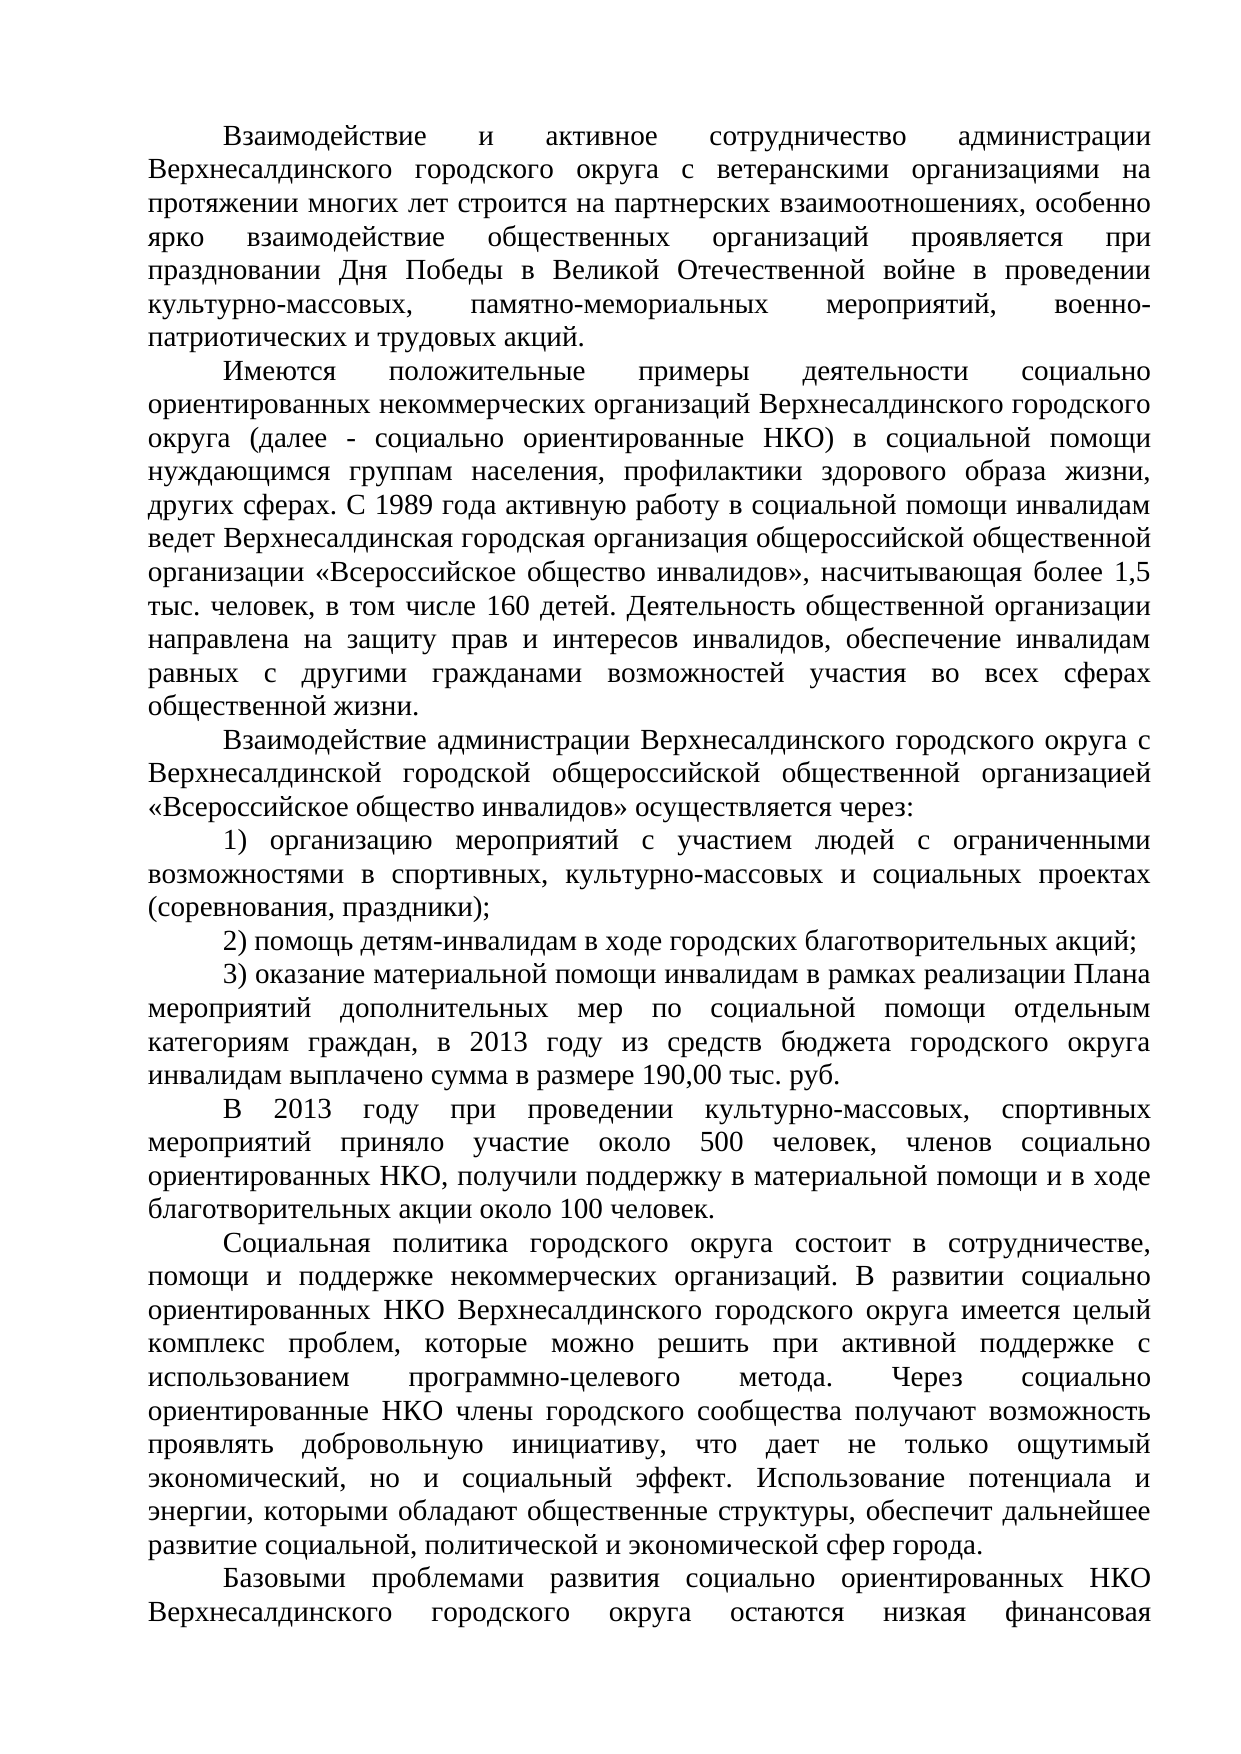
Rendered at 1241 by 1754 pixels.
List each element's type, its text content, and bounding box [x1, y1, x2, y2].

text Социальная политика городского округа состоит в сотрудничестве, помощи и поддержке некоммерческих организаций. В развитии социально ориентированных НКО Верхнесалдинского городского округа имеется целый комплекс проблем, которые можно решить при активной поддержке с использованием программно-целевого метода. Через социально ориентированные НКО члены городского сообщества получают возможность проявлять добровольную инициативу, что дает не только ощутимый экономический, но и социальный эффект. Использование потенциала и энергии, которыми обладают общественные структуры, обеспечит дальнейшее развитие социальной, политической и экономической сфер города. [148, 1225, 1152, 1560]
text В 2013 году при проведении культурно-массовых, спортивных мероприятий приняло участие около 500 человек, членов социально ориентированных НКО, получили поддержку в материальной помощи и в ходе благотворительных акции около 100 человек. [148, 1091, 1152, 1225]
text 1) организацию мероприятий с участием людей с ограниченными возможностями в спортивных, культурно-массовых и социальных проектах (соревнования, праздники); [148, 822, 1152, 923]
text Взаимодействие и активное сотрудничество администрации Верхнесалдинского городского округа с ветеранскими организациями на протяжении многих лет строится на партнерских взаимоотношениях, особенно ярко взаимодействие общественных организаций проявляется при праздновании Дня Победы в Великой Отечественной войне в проведении культурно-массовых, памятно-мемориальных мероприятий, военно-патриотических и трудовых акций. [148, 118, 1152, 353]
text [148, 1560, 1152, 1627]
text 2) помощь детям-инвалидам в ходе городских благотворительных акций; [148, 923, 1152, 957]
text Взаимодействие администрации Верхнесалдинского городского округа с Верхнесалдинской городской общероссийской общественной организацией «Всероссийское общество инвалидов» осуществляется через: [148, 722, 1152, 822]
text Имеются положительные примеры деятельности социально ориентированных некоммерческих организаций Верхнесалдинского городского округа (далее - социально ориентированные НКО) в социальной помощи нуждающимся группам населения, профилактики здорового образа жизни, других сферах. С 1989 года активную работу в социальной помощи инвалидам ведет Верхнесалдинская городская организация общероссийской общественной организации «Всероссийское общество инвалидов», насчитывающая более 1,5 тыс. человек, в том числе 160 детей. Деятельность общественной организации направлена на защиту прав и интересов инвалидов, обеспечение инвалидам равных с другими гражданами возможностей участия во всех сферах общественной жизни. [148, 353, 1152, 722]
text 3) оказание материальной помощи инвалидам в рамках реализации Плана мероприятий дополнительных мер по социальной помощи отдельным категориям граждан, в 2013 году из средств бюджета городского округа инвалидам выплачено сумма в размере 190,00 тыс. руб. [148, 957, 1152, 1091]
